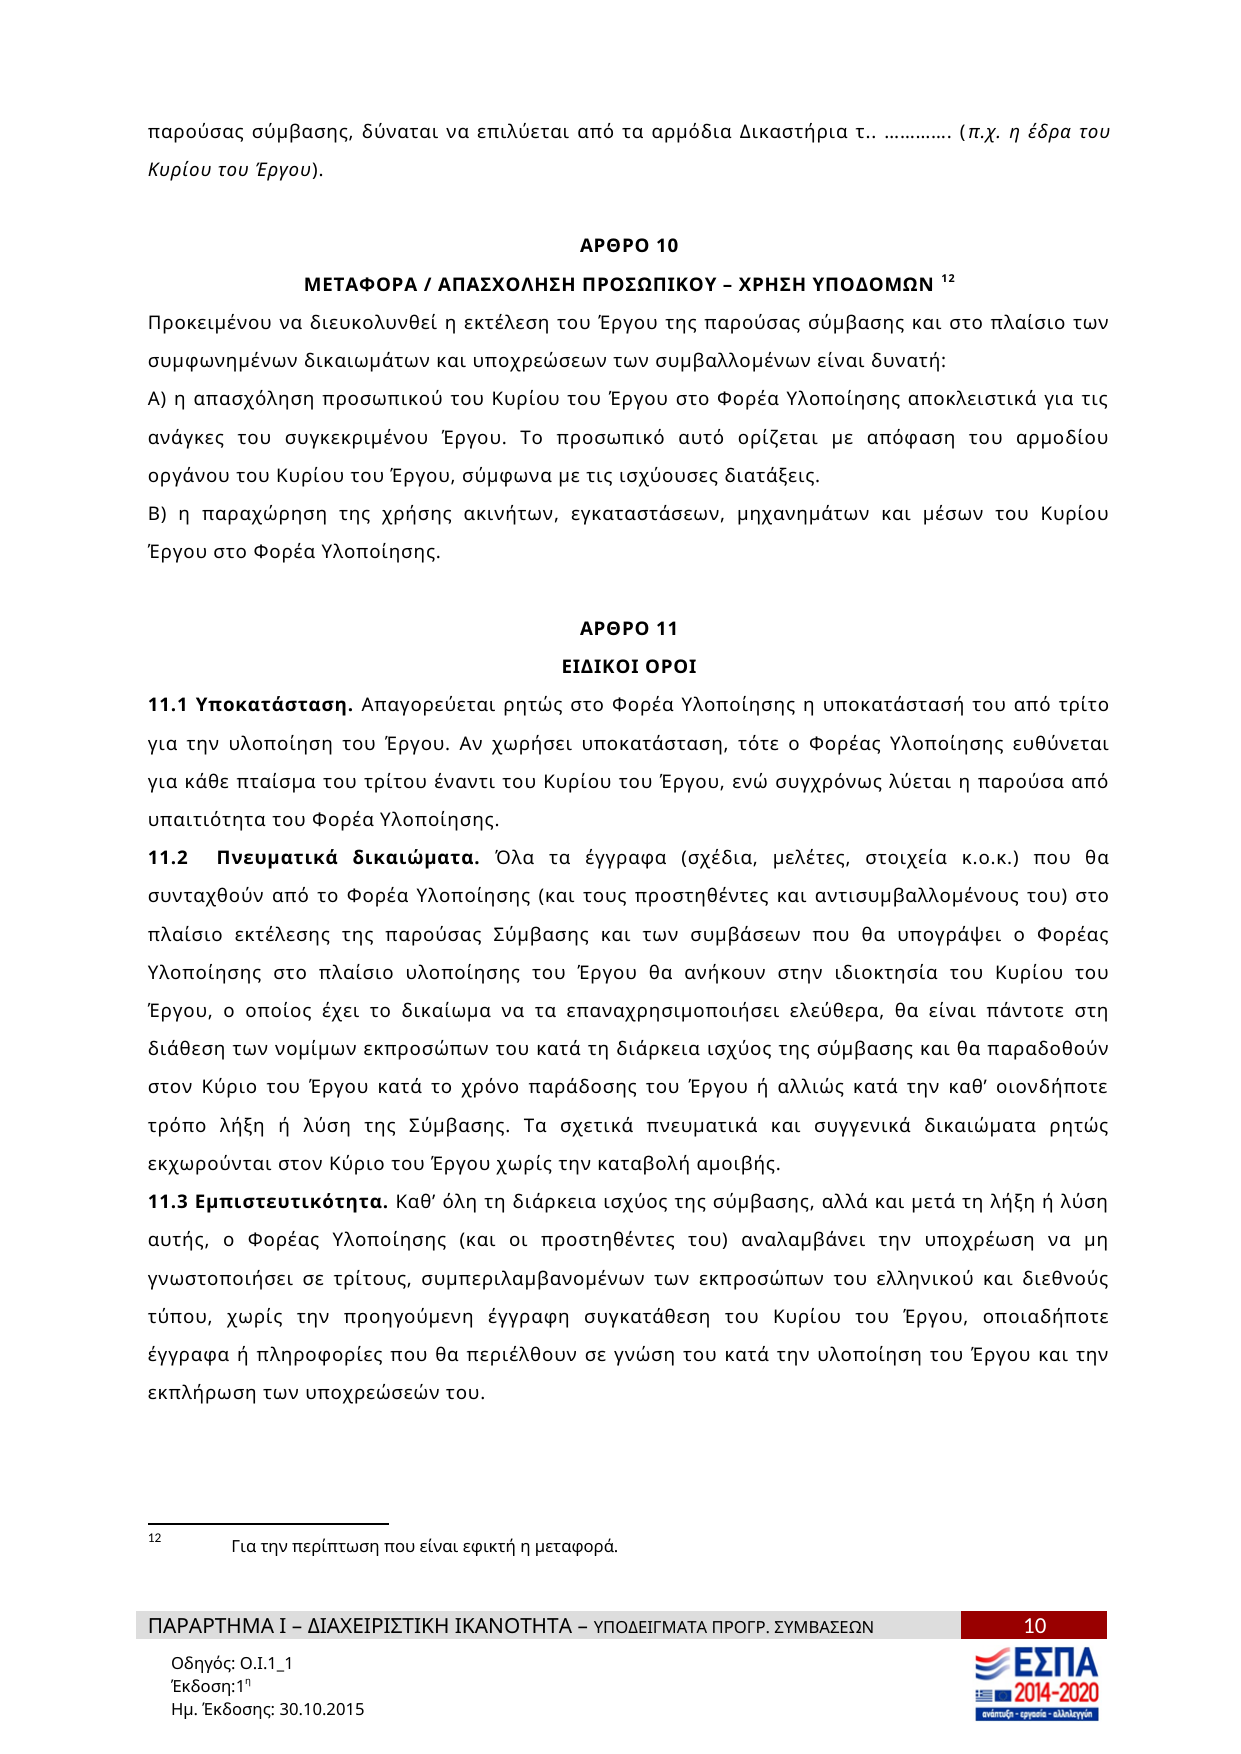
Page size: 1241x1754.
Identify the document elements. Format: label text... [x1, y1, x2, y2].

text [148, 118, 1110, 182]
picture [972, 1645, 1102, 1723]
text ΜΕΤΑΦΟΡΑ / ΑΠΑΣΧΟΛΗΣΗ ΠΡΟΣΩΠΙΚΟΥ – ΧΡΗΣΗ ΥΠΟΔΟΜΩΝ [148, 271, 1110, 297]
text Προκειμένου να διευκολυνθεί η εκτέλεση του Έργου της παρούσας σύμβασης και στο πλαίσιο των συμφωνημένων δικαιωμάτων και υποχρεώσεων των συμβαλλομένων είναι δυνατή: [148, 309, 1110, 373]
text Α) η απασχόληση προσωπικού του Κυρίου του Έργου στο Φορέα Υλοποίησης αποκλειστικά για τις ανάγκες του συγκεκριμένου Έργου. Το προσωπικό αυτό ορίζεται με απόφαση του αρμοδίου οργάνου του Κυρίου του Έργου, σύμφωνα με τις ισχύουσες διατάξεις. [148, 386, 1110, 488]
text ΕΙΔΙΚΟΙ ΟΡΟΙ [148, 653, 1110, 679]
text 11.3 Εμπιστευτικότητα. Καθ’ όλη τη διάρκεια ισχύος της σύμβασης, αλλά και μετά τη λήξη ή λύση αυτής, ο Φορέας Υλοποίησης (και οι προστηθέντες του) αναλαμβάνει την υποχρέωση να μη γνωστοποιήσει σε τρίτους, συμπεριλαμβανομένων των εκπροσώπων του ελληνικού και διεθνούς τύπου, χωρίς την προηγούμενη έγγραφη συγκατάθεση του Κυρίου του Έργου, οποιαδήποτε έγγραφα ή πληροφορίες που θα περιέλθουν σε γνώση του κατά την υλοποίηση του Έργου και την εκπλήρωση των υποχρεώσεών του. [148, 1188, 1110, 1405]
text Β) η παραχώρηση της χρήσης ακινήτων, εγκαταστάσεων, μηχανημάτων και μέσων του Κυρίου Έργου στο Φορέα Υλοποίησης. [148, 500, 1110, 564]
text 11.1 Υποκατάσταση. Απαγορεύεται ρητώς στο Φορέα Υλοποίησης η υποκατάστασή του από τρίτο για την υλοποίηση του Έργου. Αν χωρήσει υποκατάσταση, τότε ο Φορέας Υλοποίησης ευθύνεται για κάθε πταίσμα του τρίτου έναντι του Κυρίου του Έργου, ενώ συγχρόνως λύεται η παρούσα από υπαιτιότητα του Φορέα Υλοποίησης. [148, 692, 1110, 832]
text 11.2 Πνευματικά δικαιώματα. Όλα τα έγγραφα (σχέδια, μελέτες, στοιχεία κ.ο.κ.) που θα συνταχθούν από το Φορέα Υλοποίησης (και τους προστηθέντες και αντισυμβαλλομένους του) στο πλαίσιο εκτέλεσης της παρούσας Σύμβασης και των συμβάσεων που θα υπογράψει ο Φορέας Υλοποίησης στο πλαίσιο υλοποίησης του Έργου θα ανήκουν στην ιδιοκτησία του Κυρίου του Έργου, ο οποίος έχει το δικαίωμα να τα επαναχρησιμοποιήσει ελεύθερα, θα είναι πάντοτε στη διάθεση των νομίμων εκπροσώπων του κατά τη διάρκεια ισχύος της σύμβασης και θα παραδοθούν στον Κύριο του Έργου κατά το χρόνο παράδοσης του Έργου ή αλλιώς κατά την καθ’ οιονδήποτε τρόπο λήξη ή λύση της Σύμβασης. Τα σχετικά πνευματικά και συγγενικά δικαιώματα ρητώς εκχωρούνται στον Κύριο του Έργου χωρίς την καταβολή αμοιβής. [148, 844, 1110, 1176]
text ΑΡΘΡΟ 10 [148, 233, 1110, 258]
text ΑΡΘΡΟ 11 [148, 615, 1110, 641]
